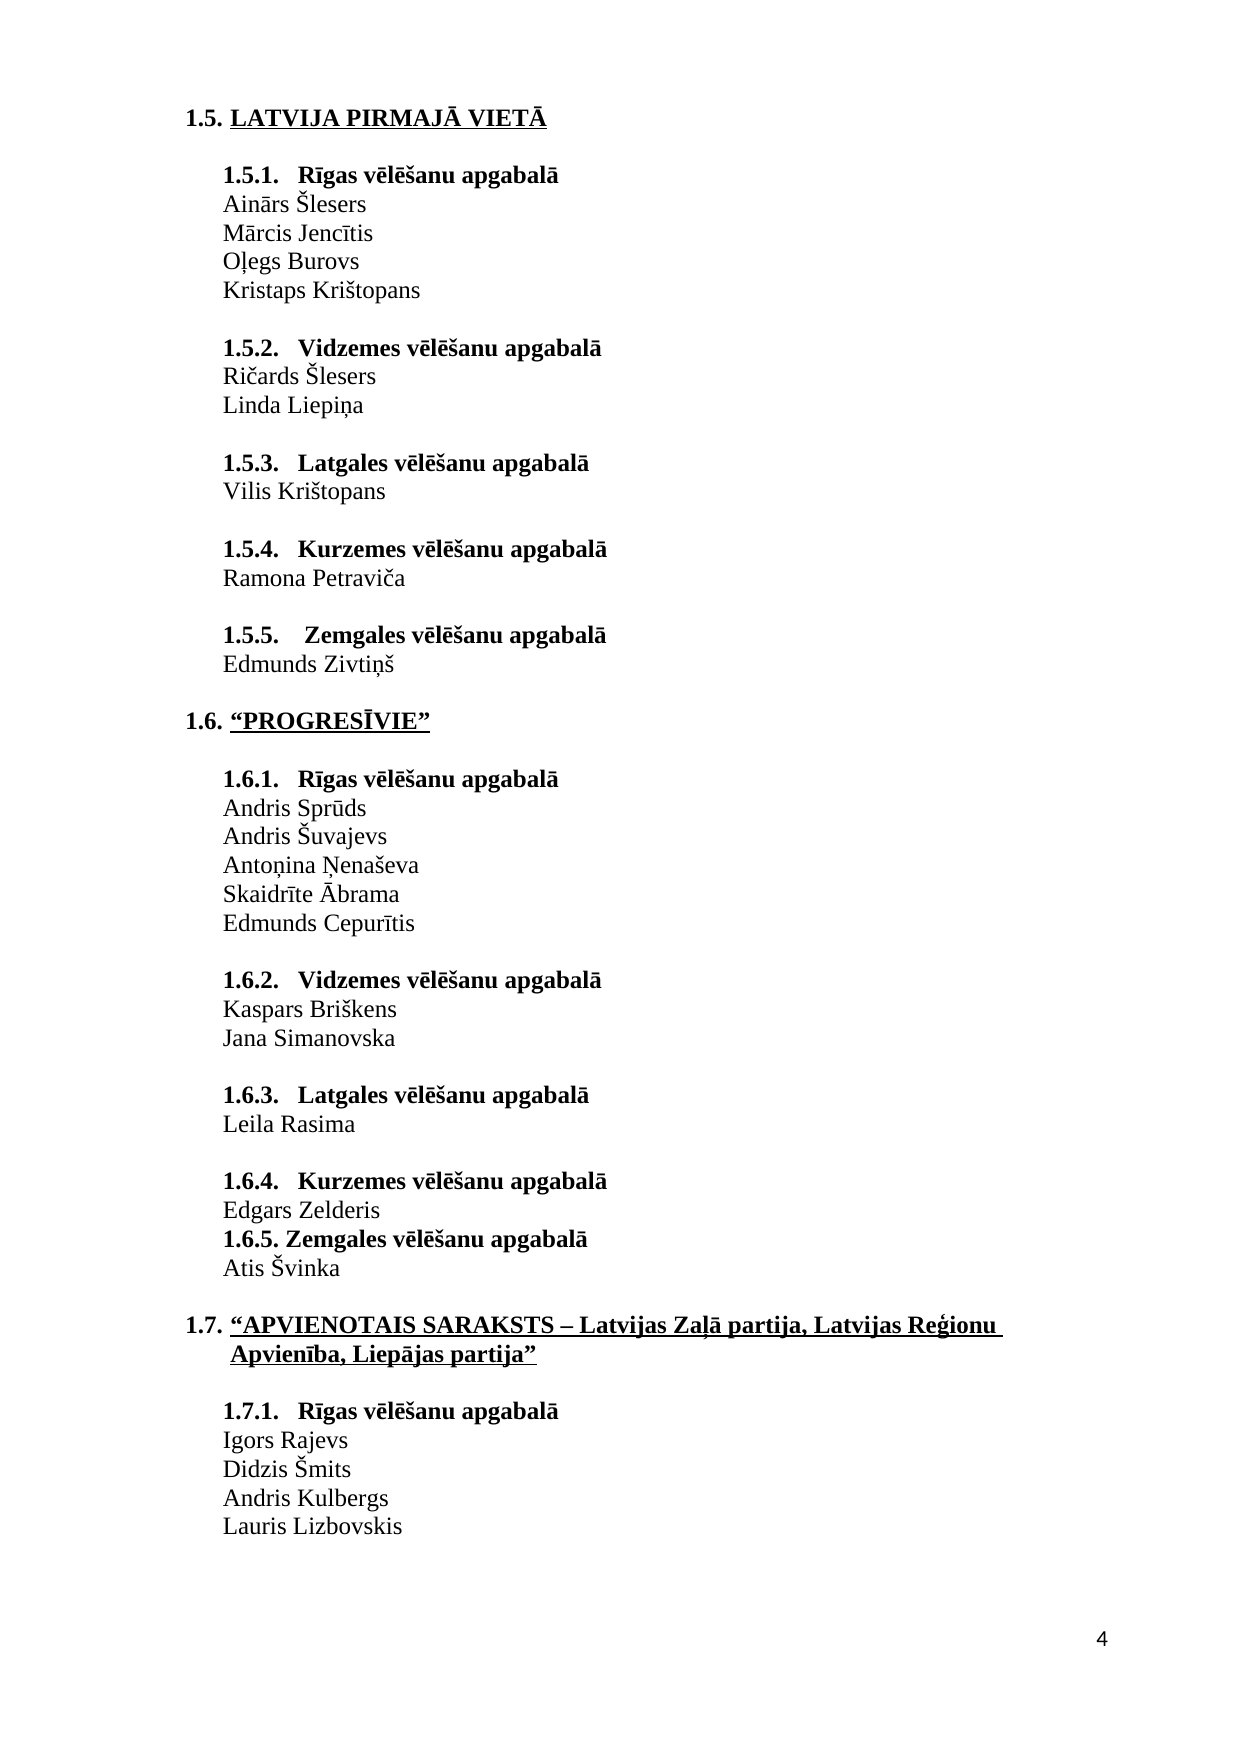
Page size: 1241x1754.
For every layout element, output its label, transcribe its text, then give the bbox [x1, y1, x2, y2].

subtitle LATVIJA PIRMAJĀ VIETĀ [185, 103, 1107, 131]
text 1.6.5. Zemgales vēlēšanu apgabalā [223, 1224, 1107, 1253]
list Zemgales vēlēšanu apgabalā [223, 620, 1107, 649]
text Andris Kulbergs [223, 1483, 1107, 1511]
text Ričards Šlesers [223, 361, 1107, 390]
subtitle Latgales vēlēšanu apgabalā [223, 448, 1107, 476]
subtitle “APVIENOTAIS SARAKSTS – Latvijas Zaļā partija, Latvijas Reģionu Apvienība, Liepājas partija” [185, 1310, 1107, 1368]
text Mārcis Jencītis [223, 218, 1107, 246]
text Edgars Zelderis [223, 1195, 1107, 1224]
text Vilis Krištopans [223, 476, 1107, 505]
subtitle Rīgas vēlēšanu apgabalā [223, 1396, 1107, 1425]
subtitle Vidzemes vēlēšanu apgabalā [223, 965, 1107, 994]
subtitle Kurzemes vēlēšanu apgabalā [223, 534, 1107, 563]
text Oļegs Burovs [223, 246, 1107, 275]
text Linda Liepiņa [223, 390, 1107, 419]
subtitle Vidzemes vēlēšanu apgabalā [223, 333, 1107, 361]
text Atis Švinka [223, 1253, 1107, 1281]
text Jana Simanovska [223, 1023, 1107, 1051]
text Kristaps Krištopans [223, 275, 1107, 304]
subtitle “PROGRESĪVIE” [185, 706, 1107, 735]
text Leila Rasima [223, 1109, 1107, 1138]
text Ramona Petraviča [223, 563, 1107, 591]
subtitle Rīgas vēlēšanu apgabalā [223, 160, 1107, 189]
subtitle Rīgas vēlēšanu apgabalā [223, 764, 1107, 793]
text Skaidrīte Ābrama [223, 879, 1107, 908]
text Ainārs Šlesers [223, 189, 1107, 218]
text Edmunds Zivtiņš [223, 649, 1107, 678]
text Igors Rajevs [223, 1425, 1107, 1454]
text Antoņina Ņenaševa [223, 850, 1107, 879]
text Edmunds Cepurītis [223, 908, 1107, 936]
text Kaspars Briškens [223, 994, 1107, 1023]
text Andris Sprūds [223, 793, 1107, 821]
text Didzis Šmits [223, 1454, 1107, 1483]
text Lauris Lizbovskis [223, 1511, 1107, 1540]
subtitle Kurzemes vēlēšanu apgabalā [223, 1166, 1107, 1195]
subtitle Latgales vēlēšanu apgabalā [223, 1080, 1107, 1109]
text Andris Šuvajevs [223, 821, 1107, 850]
